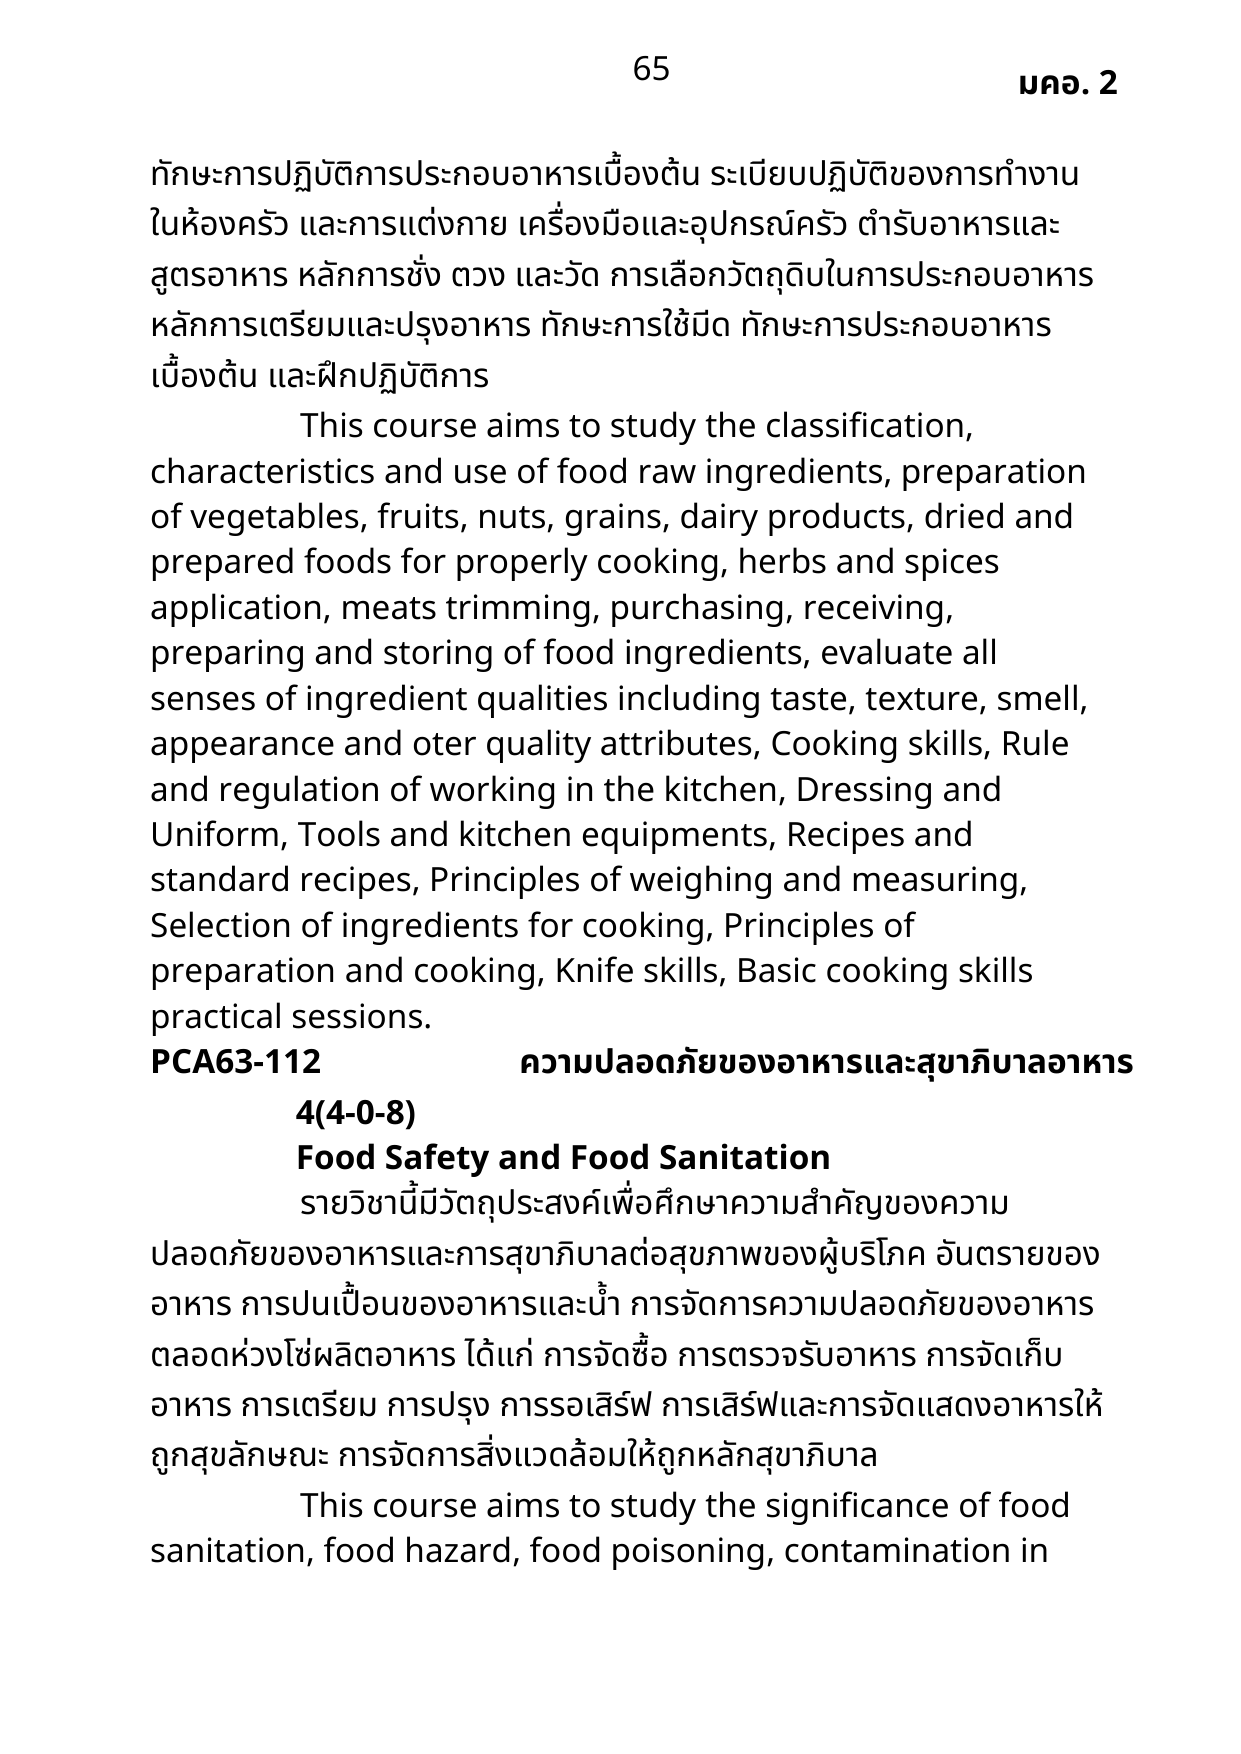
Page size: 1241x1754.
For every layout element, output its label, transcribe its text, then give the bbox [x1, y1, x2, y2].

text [150, 150, 1106, 402]
text Food Safety and Food Sanitation [150, 1134, 1106, 1179]
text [150, 1482, 1106, 1573]
text PCA63-112 ความปลอดภัยของอาหารและสุขาภิบาลอาหาร 4(4-0-8) [150, 1038, 1106, 1134]
text This course aims to study the classification, characteristics and use of food raw ingredients, preparation of vegetables, fruits, nuts, grains, dairy products, dried and prepared foods for properly cooking, herbs and spices application, meats trimming, purchasing, receiving, preparing and storing of food ingredients, evaluate all senses of ingredient qualities including taste, texture, smell, appearance and oter quality attributes, Cooking skills, Rule and regulation of working in the kitchen, Dressing and Uniform, Tools and kitchen equipments, Recipes and standard recipes, Principles of weighing and measuring, Selection of ingredients for cooking, Principles of preparation and cooking, Knife skills, Basic cooking skills practical sessions. [150, 402, 1106, 1038]
text รายวิชานี้มีวัตถุประสงค์เพื่อศึกษาความสำคัญของความปลอดภัยของอาหารและการสุขาภิบาลต่อสุขภาพของผู้บริโภค อันตรายของอาหาร การปนเปื้อนของอาหารและน้ำ การจัดการความปลอดภัยของอาหารตลอดห่วงโซ่ผลิตอาหาร ได้แก่ การจัดซื้อ การตรวจรับอาหาร การจัดเก็บอาหาร การเตรียม การปรุง การรอเสิร์ฟ การเสิร์ฟและการจัดแสดงอาหารให้ถูกสุขลักษณะ การจัดการสิ่งแวดล้อมให้ถูกหลักสุขาภิบาล [150, 1179, 1106, 1482]
